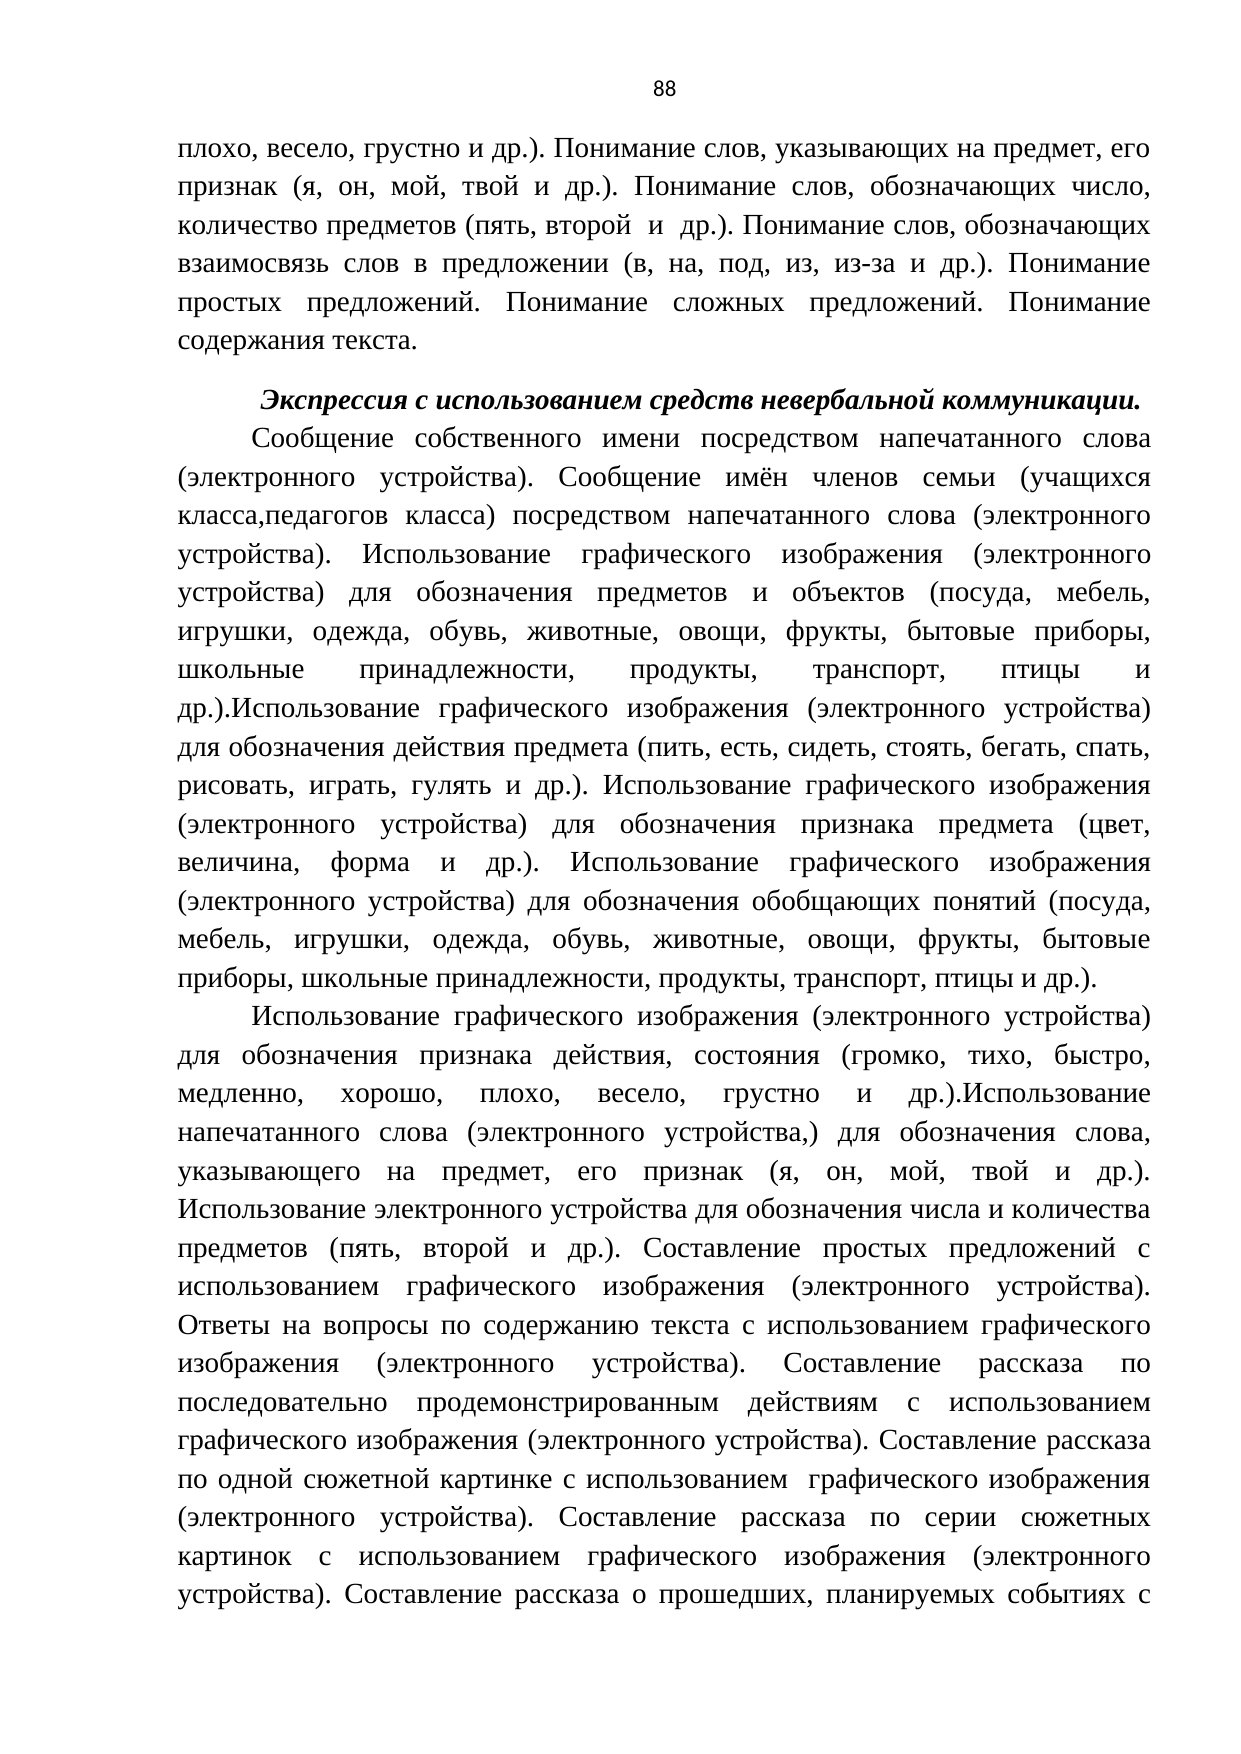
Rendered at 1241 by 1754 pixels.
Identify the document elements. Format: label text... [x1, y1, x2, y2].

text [177, 998, 1152, 1610]
text Сообщение собственного имени посредством напечатанного слова (электронного устройства). Сообщение имён членов семьи (учащихся класса,педагогов класса) посредством напечатанного слова (электронного устройства). Использование графического изображения (электронного устройства) для обозначения предметов и объектов (посуда, мебель, игрушки, одежда, обувь, животные, овощи, фрукты, бытовые приборы, школьные принадлежности, продукты, транспорт, птицы и др.).Использование графического изображения (электронного устройства) для обозначения действия предмета (пить, есть, сидеть, стоять, бегать, спать, рисовать, играть, гулять и др.). Использование графического изображения (электронного устройства) для обозначения признака предмета (цвет, величина, форма и др.). Использование графического изображения (электронного устройства) для обозначения обобщающих понятий (посуда, мебель, игрушки, одежда, обувь, животные, овощи, фрукты, бытовые приборы, школьные принадлежности, продукты, транспорт, птицы и др.). [177, 420, 1152, 993]
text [177, 130, 1152, 356]
text Экспрессия с использованием средств невербальной коммуникации. [177, 382, 1152, 415]
